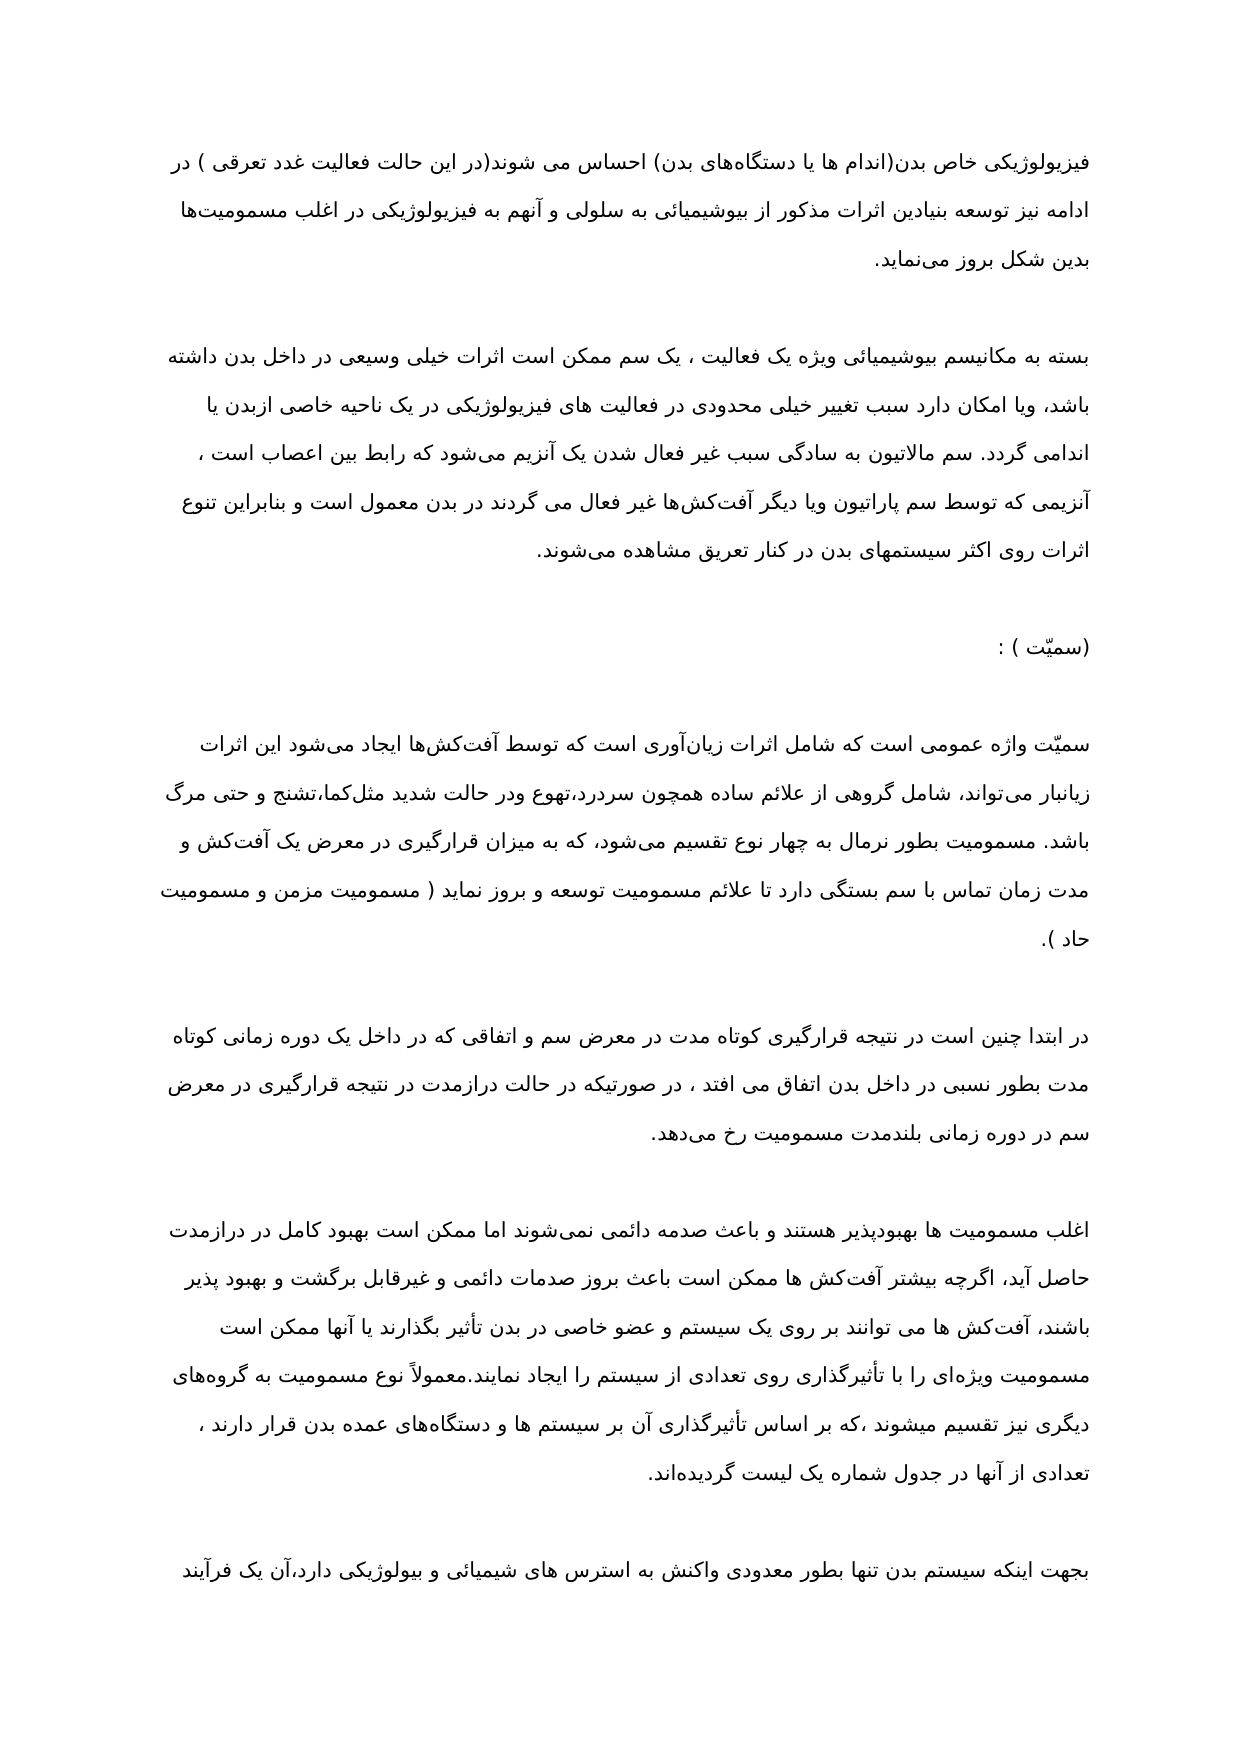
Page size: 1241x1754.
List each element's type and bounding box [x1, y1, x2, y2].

text [150, 150, 1090, 1582]
